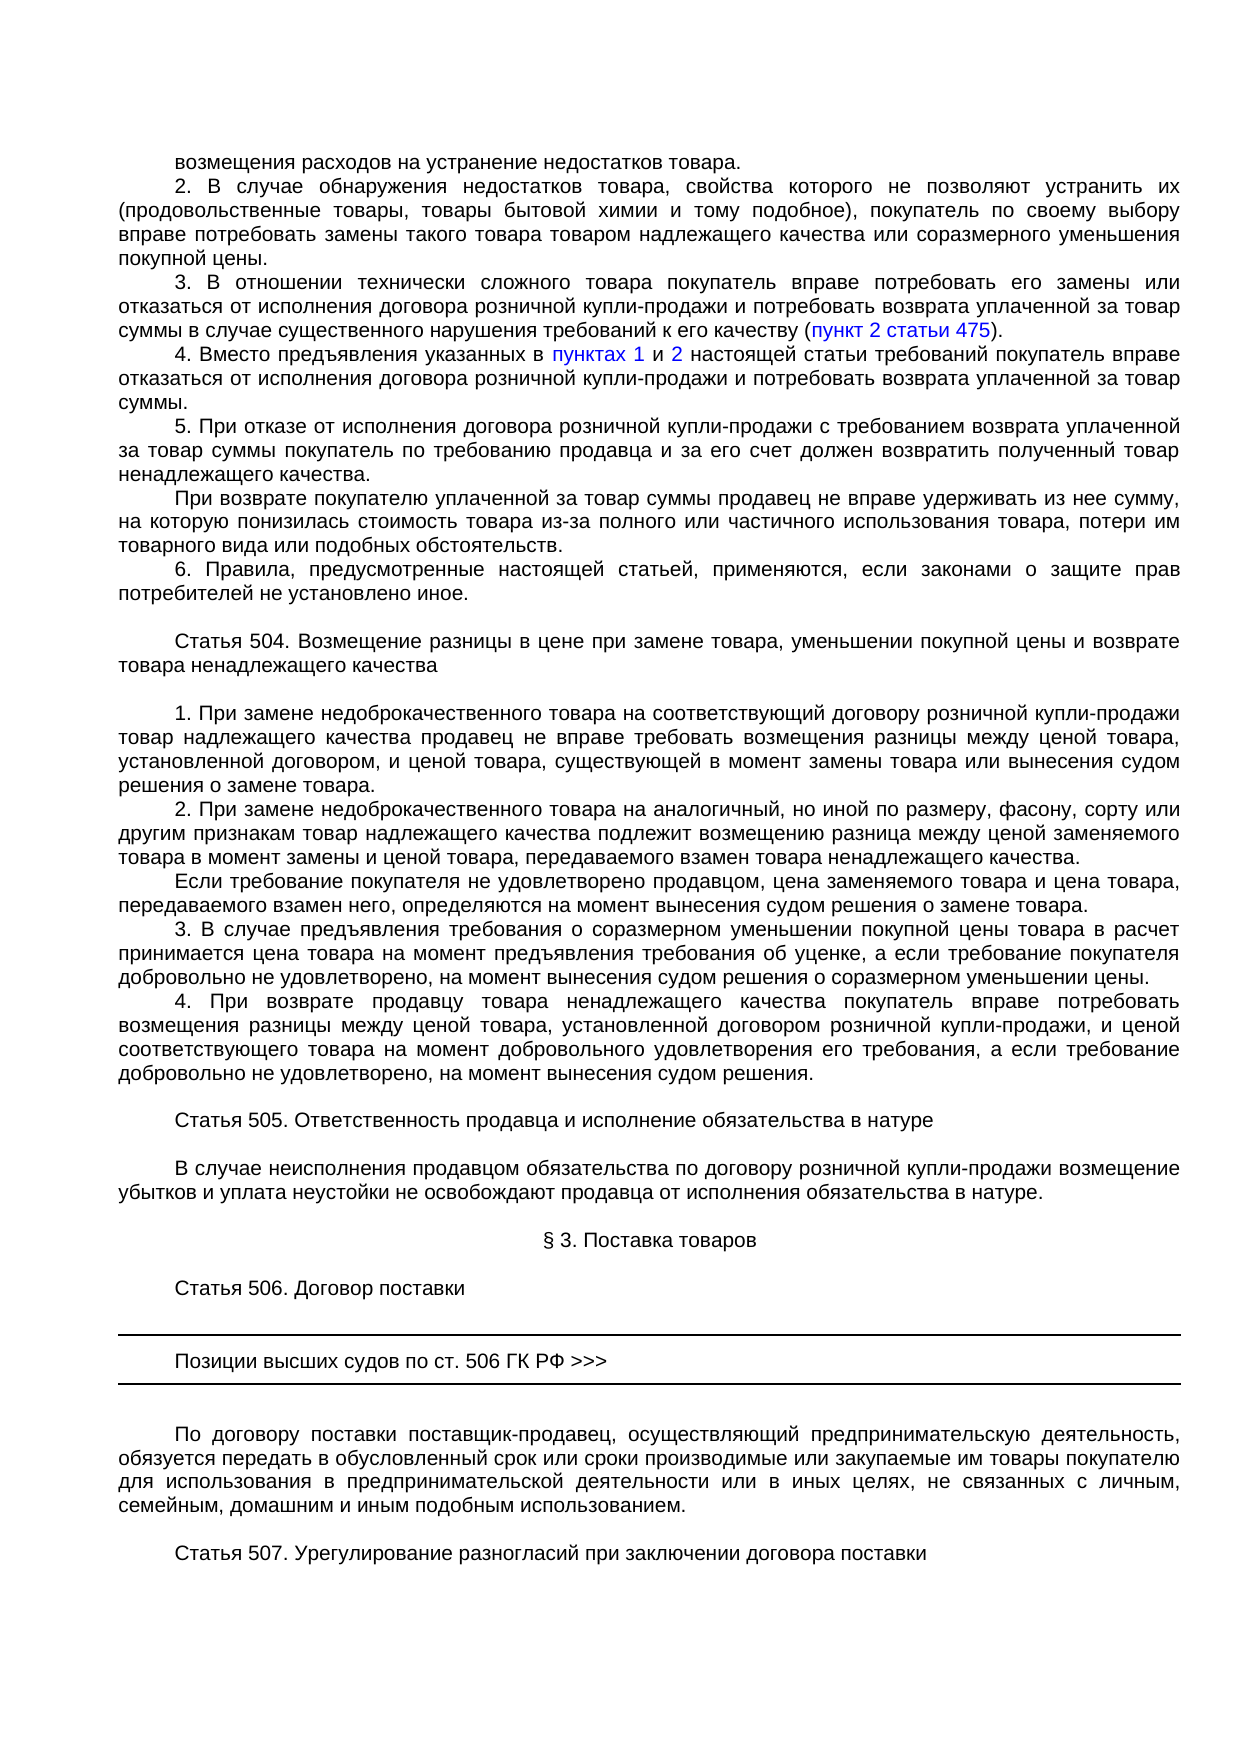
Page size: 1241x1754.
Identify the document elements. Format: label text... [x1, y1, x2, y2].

text Статья 507. Урегулирование разногласий при заключении договора поставки [118, 1541, 1181, 1565]
text Статья 506. Договор поставки [118, 1276, 1181, 1300]
text Статья 505. Ответственность продавца и исполнение обязательства в натуре [118, 1108, 1181, 1132]
text 2. При замене недоброкачественного товара на аналогичный, но иной по размеру, фасону, сорту или другим признакам товар надлежащего качества подлежит возмещению разница между ценой заменяемого товара в момент замены и ценой товара, передаваемого взамен товара ненадлежащего качества. [118, 797, 1181, 869]
text По договору поставки поставщик-продавец, осуществляющий предпринимательскую деятельность, обязуется передать в обусловленный срок или сроки производимые или закупаемые им товары покупателю для использования в предпринимательской деятельности или в иных целях, не связанных с личным, семейным, домашним и иным подобным использованием. [118, 1421, 1181, 1517]
text § 3. Поставка товаров [118, 1228, 1181, 1252]
text 6. Правила, предусмотренные настоящей статьей, применяются, если законами о защите прав потребителей не установлено иное. [118, 557, 1181, 605]
text Статья 504. Возмещение разницы в цене при замене товара, уменьшении покупной цены и возврате товара ненадлежащего качества [118, 629, 1181, 677]
text 4. При возврате продавцу товара ненадлежащего качества покупатель вправе потребовать возмещения разницы между ценой товара, установленной договором розничной купли-продажи, и ценой соответствующего товара на момент добровольного удовлетворения его требования, а если требование добровольно не удовлетворено, на момент вынесения судом решения. [118, 988, 1181, 1084]
text 1. При замене недоброкачественного товара на соответствующий договору розничной купли-продажи товар надлежащего качества продавец не вправе требовать возмещения разницы между ценой товара, установленной договором, и ценой товара, существующей в момент замены товара или вынесения судом решения о замене товара. [118, 701, 1181, 797]
text Если требование покупателя не удовлетворено продавцом, цена заменяемого товара и цена товара, передаваемого взамен него, определяются на момент вынесения судом решения о замене товара. [118, 869, 1181, 917]
text 5. При отказе от исполнения договора розничной купли-продажи с требованием возврата уплаченной за товар суммы покупатель по требованию продавца и за его счет должен возвратить полученный товар ненадлежащего качества. [118, 413, 1181, 485]
text В случае неисполнения продавцом обязательства по договору розничной купли-продажи возмещение убытков и уплата неустойки не освобождают продавца от исполнения обязательства в натуре. [118, 1156, 1181, 1204]
text 3. В отношении технически сложного товара покупатель вправе потребовать его замены или отказаться от исполнения договора розничной купли-продажи и потребовать возврата уплаченной за товар суммы в случае существенного нарушения требований к его качеству (пункт 2 статьи 475). [118, 270, 1181, 342]
text Позиции высших судов по ст. 506 ГК РФ >>> [118, 1349, 1181, 1373]
text возмещения расходов на устранение недостатков товара. [118, 150, 1181, 174]
text 2. В случае обнаружения недостатков товара, свойства которого не позволяют устранить их (продовольственные товары, товары бытовой химии и тому подобное), покупатель по своему выбору вправе потребовать замены такого товара товаром надлежащего качества или соразмерного уменьшения покупной цены. [118, 174, 1181, 270]
text 3. В случае предъявления требования о соразмерном уменьшении покупной цены товара в расчет принимается цена товара на момент предъявления требования об уценке, а если требование покупателя добровольно не удовлетворено, на момент вынесения судом решения о соразмерном уменьшении цены. [118, 917, 1181, 988]
text 4. Вместо предъявления указанных в пунктах 1 и 2 настоящей статьи требований покупатель вправе отказаться от исполнения договора розничной купли-продажи и потребовать возврата уплаченной за товар суммы. [118, 342, 1181, 413]
text При возврате покупателю уплаченной за товар суммы продавец не вправе удерживать из нее сумму, на которую понизилась стоимость товара из-за полного или частичного использования товара, потери им товарного вида или подобных обстоятельств. [118, 485, 1181, 557]
